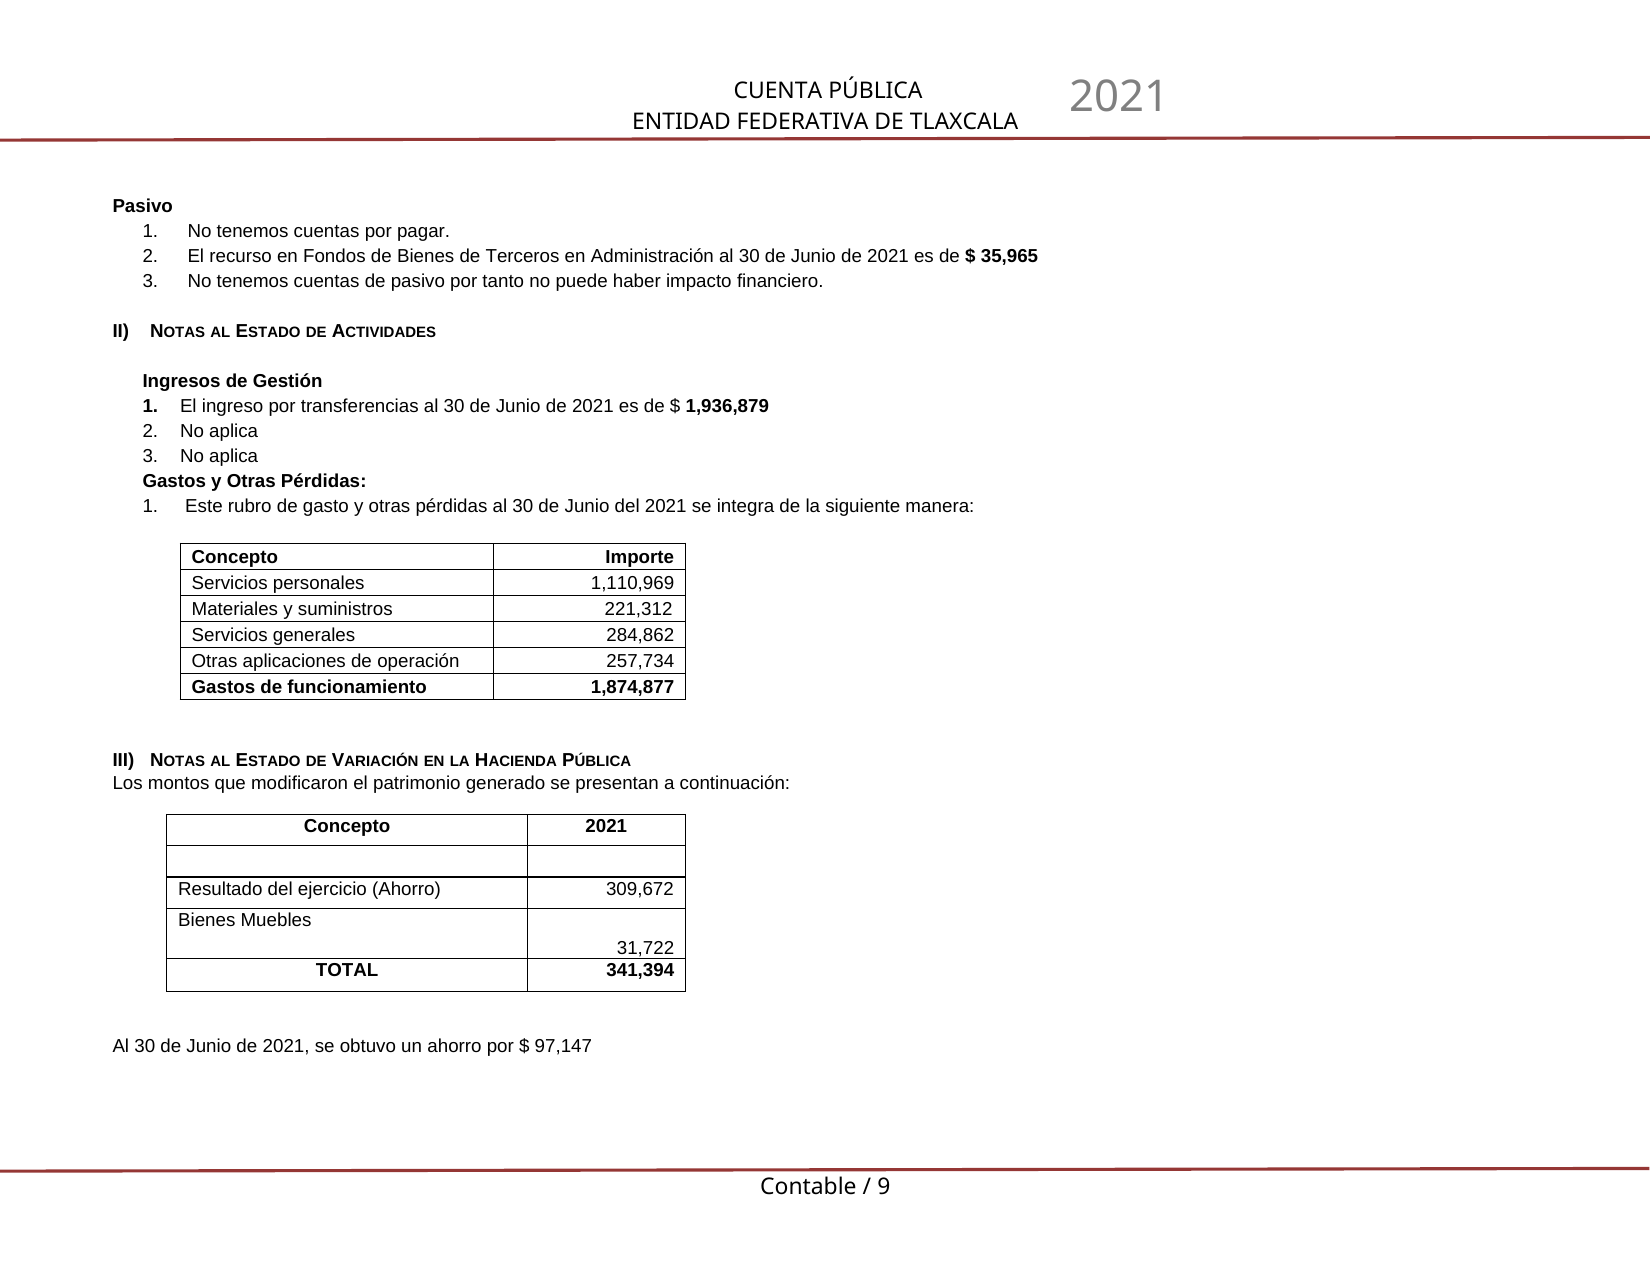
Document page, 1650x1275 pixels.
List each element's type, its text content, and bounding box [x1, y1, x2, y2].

text Los montos que modificaron el patrimonio generado se presentan a continuación: [112, 771, 1538, 793]
list No aplica [142, 418, 1538, 443]
text Pasivo [112, 193, 1538, 218]
text Gastos y Otras Pérdidas: [142, 468, 1538, 493]
table_cell Bienes Muebles [167, 909, 527, 958]
table_cell [167, 846, 527, 876]
table_cell 341,394 [528, 959, 685, 991]
text 2. El recurso en Fondos de Bienes de Terceros en Administración al 30 de Junio de 2021 es de $ 35,965 [142, 243, 1538, 268]
table_cell 1,874,877 [494, 674, 685, 699]
table_cell 257,734 [494, 648, 685, 673]
text 1. No tenemos cuentas por pagar. [142, 218, 1538, 243]
text Al 30 de Junio de 2021, se obtuvo un ahorro por $ 97,147 [112, 1034, 1538, 1056]
table_cell 1,110,969 [494, 570, 685, 595]
table_header Concepto [181, 544, 493, 569]
table_header 2021 [528, 815, 685, 845]
table_cell 31,722 [528, 909, 685, 958]
table_cell 309,672 [528, 878, 685, 908]
text 3. No tenemos cuentas de pasivo por tanto no puede haber impacto financiero. [142, 268, 1538, 293]
table_cell 221,312 [494, 596, 685, 621]
text II) Notas al Estado de Actividades [112, 318, 1538, 343]
text III) Notas al Estado de Variación en la Hacienda Pública [112, 746, 1538, 771]
table_cell Servicios personales [181, 570, 493, 595]
list El ingreso por transferencias al 30 de Junio de 2021 es de $ 1,936,879 [142, 393, 1538, 418]
table_cell 284,862 [494, 622, 685, 647]
text Ingresos de Gestión [142, 368, 1538, 393]
table_cell Materiales y suministros [181, 596, 493, 621]
list Este rubro de gasto y otras pérdidas al 30 de Junio del 2021 se integra de la siguiente manera: [142, 493, 1538, 518]
table_cell TOTAL [167, 959, 527, 991]
list No aplica [142, 443, 1538, 468]
table_cell Gastos de funcionamiento [181, 674, 493, 699]
table_header Concepto [167, 815, 527, 845]
table_cell [528, 846, 685, 876]
table_cell Otras aplicaciones de operación [181, 648, 493, 673]
table_cell Servicios generales [181, 622, 493, 647]
table_header Importe [494, 544, 685, 569]
table_cell Resultado del ejercicio (Ahorro) [167, 878, 527, 908]
